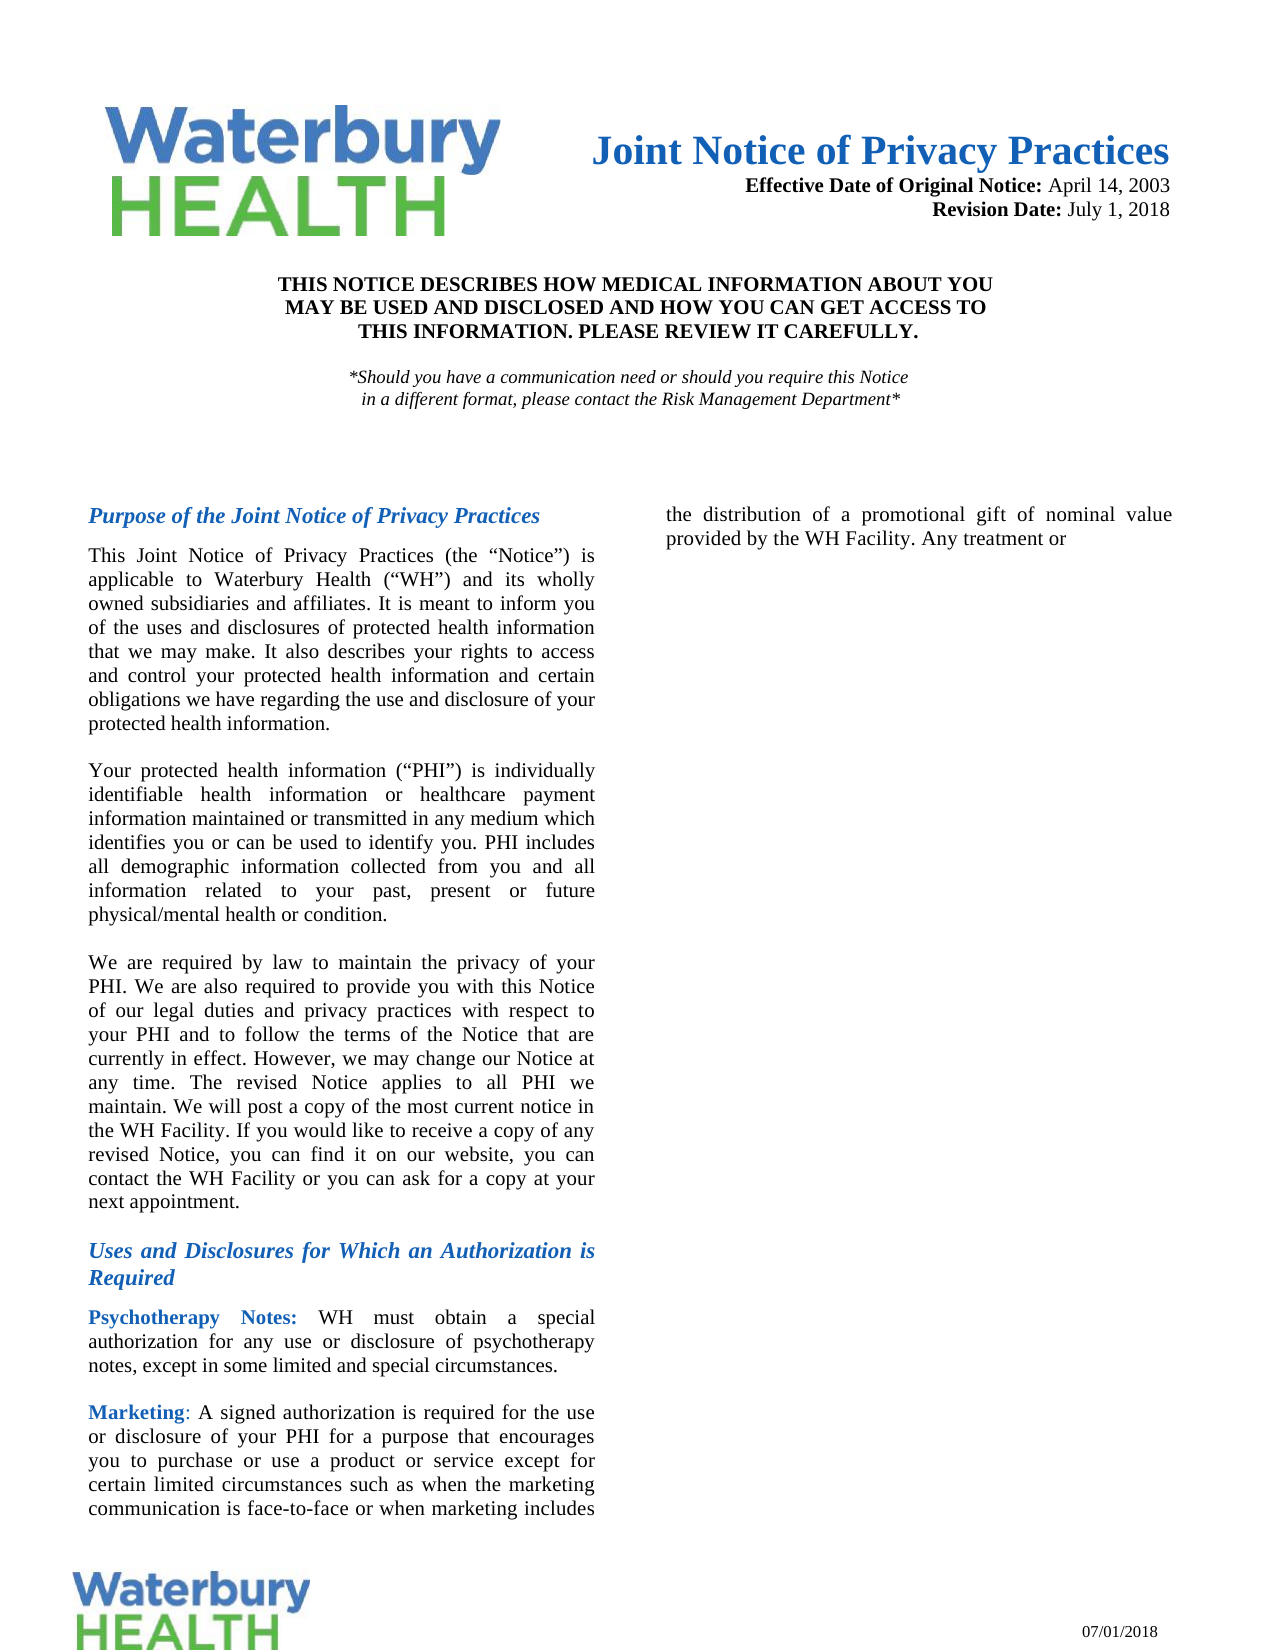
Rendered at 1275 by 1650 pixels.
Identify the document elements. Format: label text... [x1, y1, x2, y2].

text Marketing: A signed authorization is required for the use or disclosure of your PHI for a purpose that encourages you to purchase or use a product or service except for certain limited circumstances such as when the marketing communication is face-to-face or when marketing includes the distribution of a promotional gift of nominal value provided by the WH Facility. Any treatment or [88, 1401, 596, 1520]
table_cell Effective Date of Original Notice: April 14, 2003 Revision Date: July 1, 2018 [500, 175, 1173, 237]
table_cell [88, 175, 500, 237]
text Marketing: A signed authorization is required for the use or disclosure of your PHI for a purpose that encourages you to purchase or use a product or service except for certain limited circumstances such as when the marketing communication is face-to-face or when marketing includes the distribution of a promotional gift of nominal value provided by the WH Facility. Any treatment or [666, 503, 1173, 551]
text Purpose of the Joint Notice of Privacy Practices [88, 503, 596, 529]
text Your protected health information (“PHI”) is individually identifiable health information or healthcare payment information maintained or transmitted in any medium which identifies you or can be used to identify you. PHI includes all demographic information collected from you and all information related to your past, present or future physical/mental health or condition. [88, 758, 596, 926]
text *Should you have a communication need or should you require this Notice in a different format, please contact the Risk Management Department* [88, 367, 1173, 409]
picture [72, 1569, 310, 1650]
table_header Joint Notice of Privacy Practices [500, 104, 1173, 174]
table_header [88, 104, 500, 174]
text This Joint Notice of Privacy Practices (the “Notice”) is applicable to Waterbury Health (“WH”) and its wholly owned subsidiaries and affiliates. It is meant to inform you of the uses and disclosures of protected health information that we may make. It also describes your rights to access and control your protected health information and certain obligations we have regarding the use and disclosure of your protected health information. [88, 543, 596, 735]
text Uses and Disclosures for Which an Authorization is Required [88, 1238, 596, 1291]
text THIS NOTICE DESCRIBES HOW MEDICAL INFORMATION ABOUT YOU MAY BE USED AND DISCLOSED AND HOW YOU CAN GET ACCESS TO THIS INFORMATION. PLEASE REVIEW IT CAREFULLY. [103, 272, 1173, 343]
text Psychotherapy Notes: WH must obtain a special authorization for any use or disclosure of psychotherapy notes, except in some limited and special circumstances. [88, 1305, 596, 1377]
text We are required by law to maintain the privacy of your PHI. We are also required to provide you with this Notice of our legal duties and privacy practices with respect to your PHI and to follow the terms of the Notice that are currently in effect. However, we may change our Notice at any time. The revised Notice applies to all PHI we maintain. We will post a copy of the most current notice in the WH Facility. If you would like to receive a copy of any revised Notice, you can find it on our website, you can contact the WH Facility or you can ask for a copy at your next appointment. [88, 950, 596, 1214]
picture [112, 176, 445, 236]
picture [105, 105, 501, 175]
